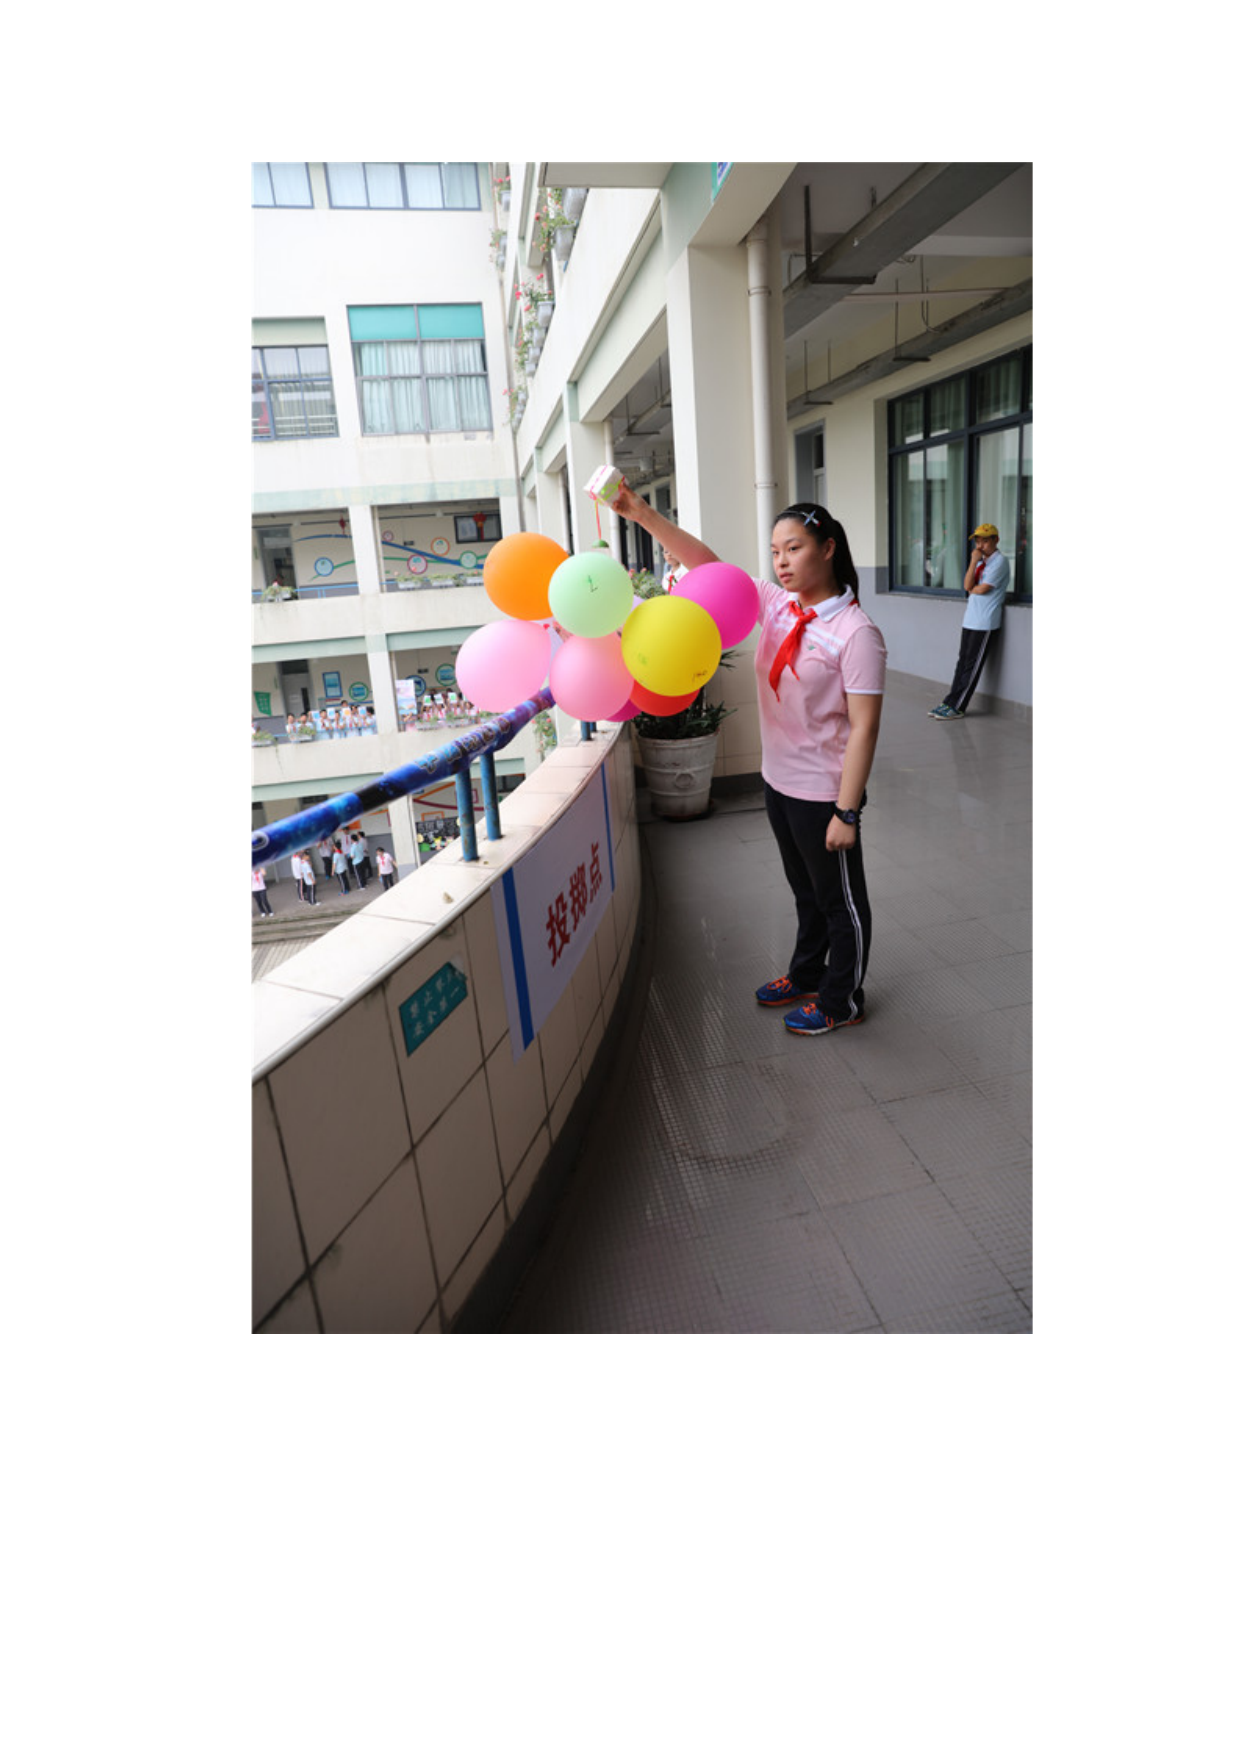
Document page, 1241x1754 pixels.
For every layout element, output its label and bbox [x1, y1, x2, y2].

picture [251, 162, 1033, 1334]
